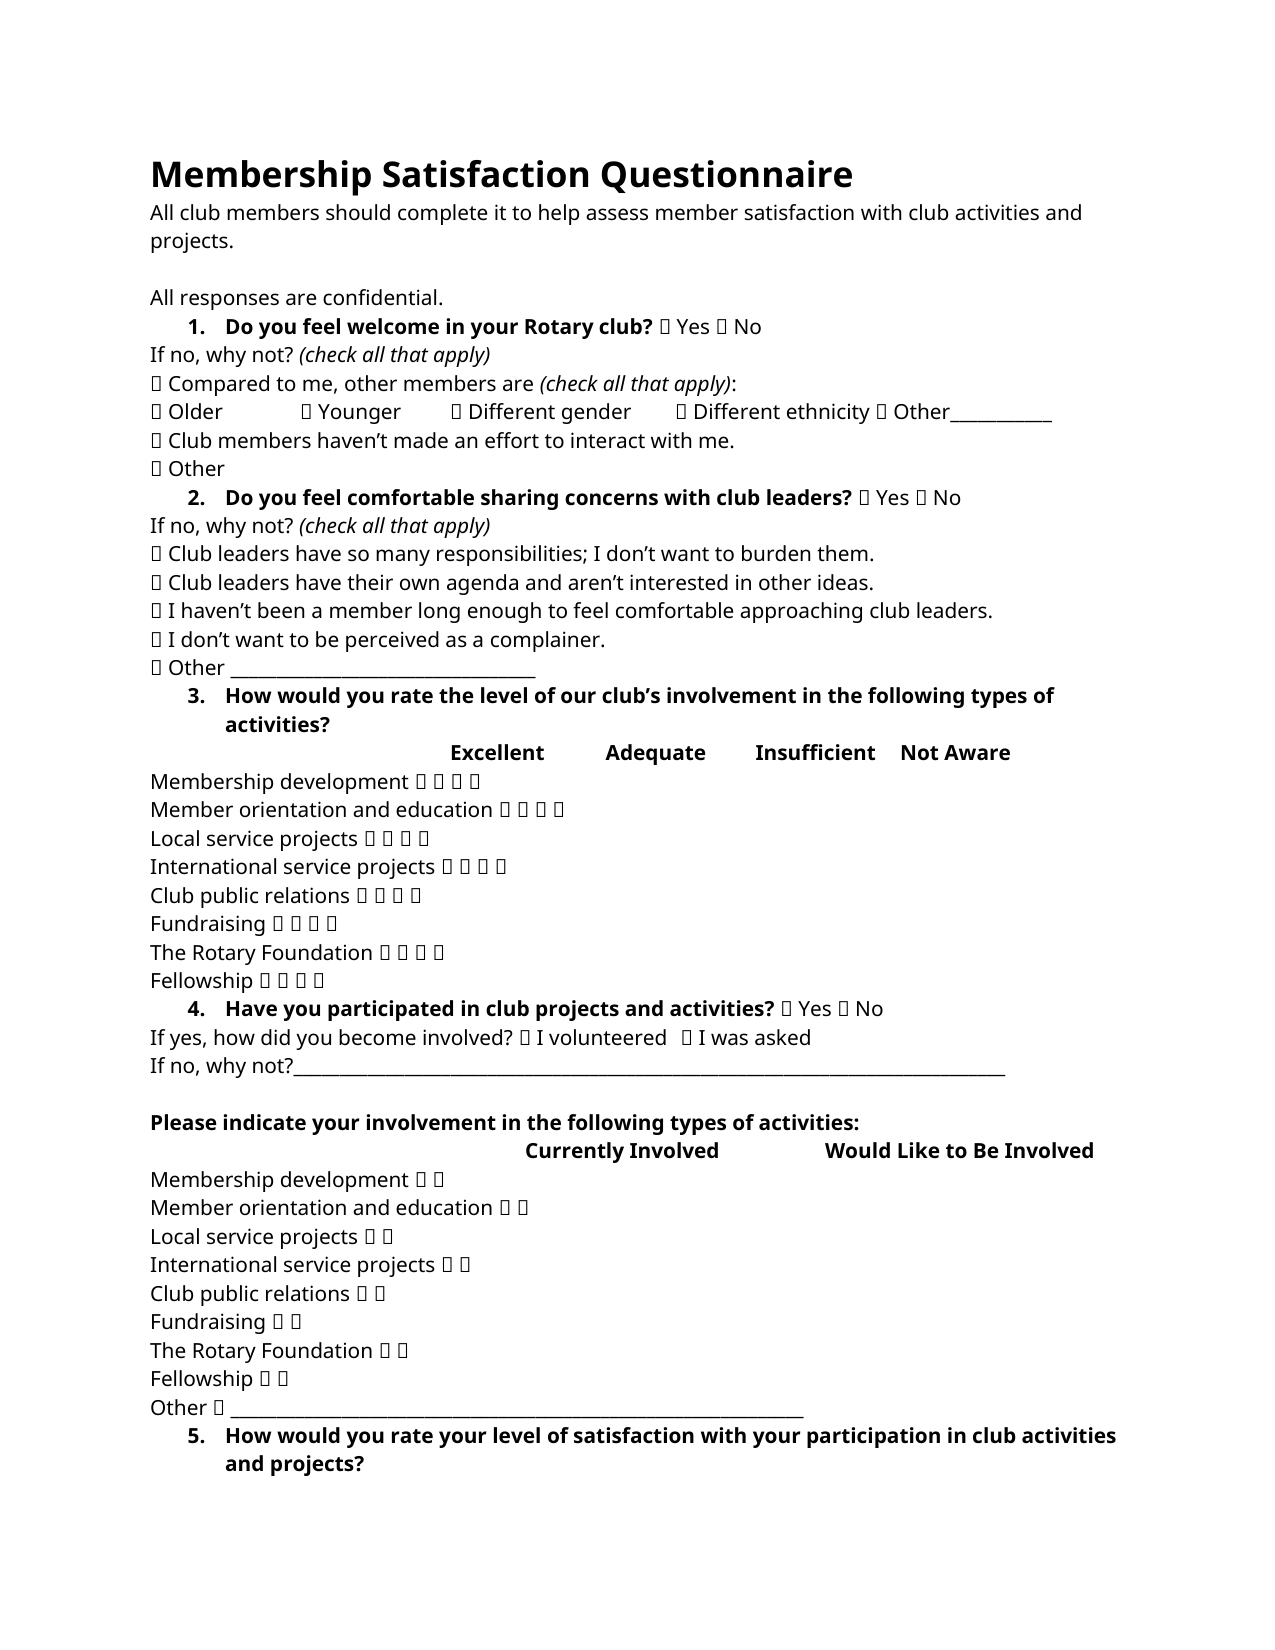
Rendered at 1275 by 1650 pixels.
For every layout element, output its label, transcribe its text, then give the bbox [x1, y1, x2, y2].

text  I don’t want to be perceived as a complainer. [150, 625, 1125, 653]
list Do you feel welcome in your Rotary club?  Yes  No [187, 312, 1125, 340]
text  Other [150, 454, 1125, 483]
list Do you feel comfortable sharing concerns with club leaders?  Yes  No [187, 483, 1125, 511]
text Fundraising   [150, 1307, 1125, 1336]
text International service projects   [150, 1250, 1125, 1279]
text Currently Involved Would Like to Be Involved [450, 1137, 1125, 1165]
text The Rotary Foundation   [150, 1336, 1125, 1364]
text Fellowship   [150, 1364, 1125, 1393]
text All responses are confidential. [150, 283, 1125, 312]
list How would you rate the level of our club’s involvement in the following types of activities? [187, 682, 1125, 738]
text All club members should complete it to help assess member satisfaction with club activities and projects. [150, 198, 1125, 255]
text Fundraising     [150, 909, 1125, 938]
text  Other _________________________________ [150, 653, 1125, 682]
text Membership development   [150, 1165, 1125, 1193]
text Club public relations     [150, 881, 1125, 909]
text If no, why not?_____________________________________________________________________________ [150, 1051, 1125, 1080]
text  Club leaders have so many responsibilities; I don’t want to burden them. [150, 539, 1125, 568]
text Fellowship     [150, 966, 1125, 994]
text Member orientation and education     [150, 795, 1125, 824]
text If no, why not? (check all that apply) [150, 511, 1125, 539]
text Local service projects     [150, 824, 1125, 852]
text  Compared to me, other members are (check all that apply): [150, 369, 1125, 397]
text  Club leaders have their own agenda and aren’t interested in other ideas. [150, 568, 1125, 596]
text International service projects     [150, 852, 1125, 881]
text Local service projects   [150, 1222, 1125, 1250]
text Excellent Adequate Insufficient Not Aware [375, 738, 1125, 767]
text Other  ______________________________________________________________ [150, 1393, 1125, 1421]
list How would you rate your level of satisfaction with your participation in club activities and projects? [187, 1421, 1125, 1478]
text Membership Satisfaction Questionnaire [150, 150, 1125, 198]
text If yes, how did you become involved?  I volunteered  I was asked [150, 1023, 1125, 1051]
text  I haven’t been a member long enough to feel comfortable approaching club leaders. [150, 596, 1125, 625]
text If no, why not? (check all that apply) [150, 340, 1125, 369]
list Have you participated in club projects and activities?  Yes  No [187, 994, 1125, 1023]
text Club public relations   [150, 1279, 1125, 1307]
text Please indicate your involvement in the following types of activities: [150, 1108, 1125, 1137]
text  Club members haven’t made an effort to interact with me. [150, 426, 1125, 454]
text The Rotary Foundation     [150, 938, 1125, 966]
text Member orientation and education   [150, 1193, 1125, 1222]
text  Older  Younger  Different gender  Different ethnicity  Other___________ [150, 397, 1125, 426]
text Membership development     [150, 767, 1125, 795]
